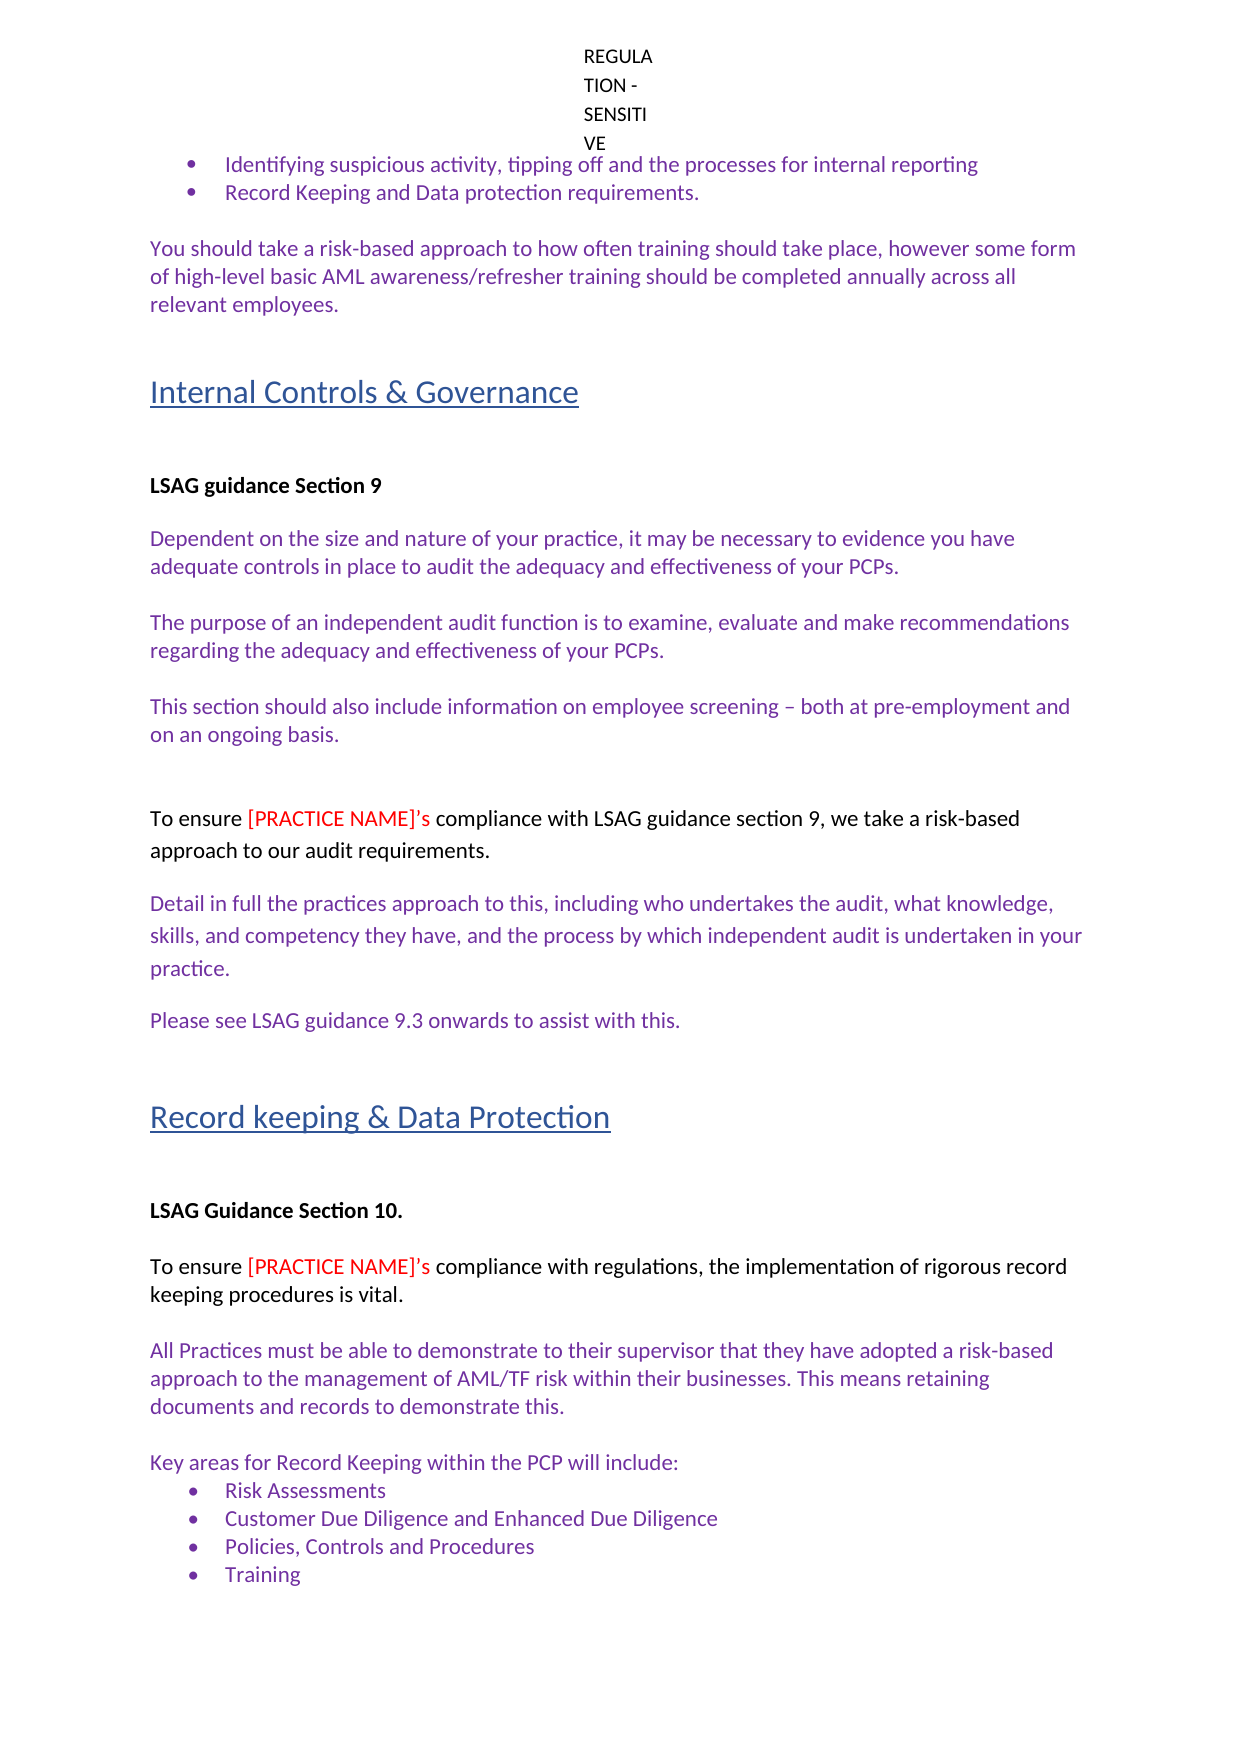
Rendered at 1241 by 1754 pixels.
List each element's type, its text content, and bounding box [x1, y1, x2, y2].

text The purpose of an independent audit function is to examine, evaluate and make recommendations regarding the adequacy and effectiveness of your PCPs. [150, 608, 1090, 664]
list Risk Assessments [187, 1476, 1090, 1504]
text This section should also include information on employee screening – both at pre-employment and on an ongoing basis. [150, 692, 1090, 748]
list Customer Due Diligence and Enhanced Due Diligence [187, 1504, 1090, 1532]
text All Practices must be able to demonstrate to their supervisor that they have adopted a risk-based approach to the management of AML/TF risk within their businesses. This means retaining documents and records to demonstrate this. [150, 1336, 1090, 1420]
list Training [187, 1560, 1090, 1588]
text Key areas for Record Keeping within the PCP will include: [150, 1448, 1090, 1476]
text Detail in full the practices approach to this, including who undertakes the audit, what knowledge, skills, and competency they have, and the process by which independent audit is undertaken in your practice. [150, 889, 1090, 982]
text You should take a risk-based approach to how often training should take place, however some form of high-level basic AML awareness/refresher training should be completed annually across all relevant employees. [150, 234, 1090, 318]
list Policies, Controls and Procedures [187, 1532, 1090, 1560]
text LSAG guidance Section 9 [150, 471, 1090, 499]
text Dependent on the size and nature of your practice, it may be necessary to evidence you have adequate controls in place to audit the adequacy and effectiveness of your PCPs. [150, 524, 1090, 580]
list Identifying suspicious activity, tipping off and the processes for internal reporting [187, 150, 1090, 178]
list Record Keeping and Data protection requirements. [187, 178, 1090, 206]
text Please see LSAG guidance 9.3 onwards to assist with this. [150, 1007, 1090, 1067]
text LSAG Guidance Section 10. [150, 1196, 1090, 1224]
text To ensure [PRACTICE NAME]’s compliance with LSAG guidance section 9, we take a risk-based approach to our audit requirements. [150, 804, 1090, 864]
subtitle Record keeping & Data Protection [150, 1096, 1090, 1189]
subtitle Internal Controls & Governance [150, 371, 1090, 464]
text To ensure [PRACTICE NAME]’s compliance with regulations, the implementation of rigorous record keeping procedures is vital. [150, 1252, 1090, 1308]
